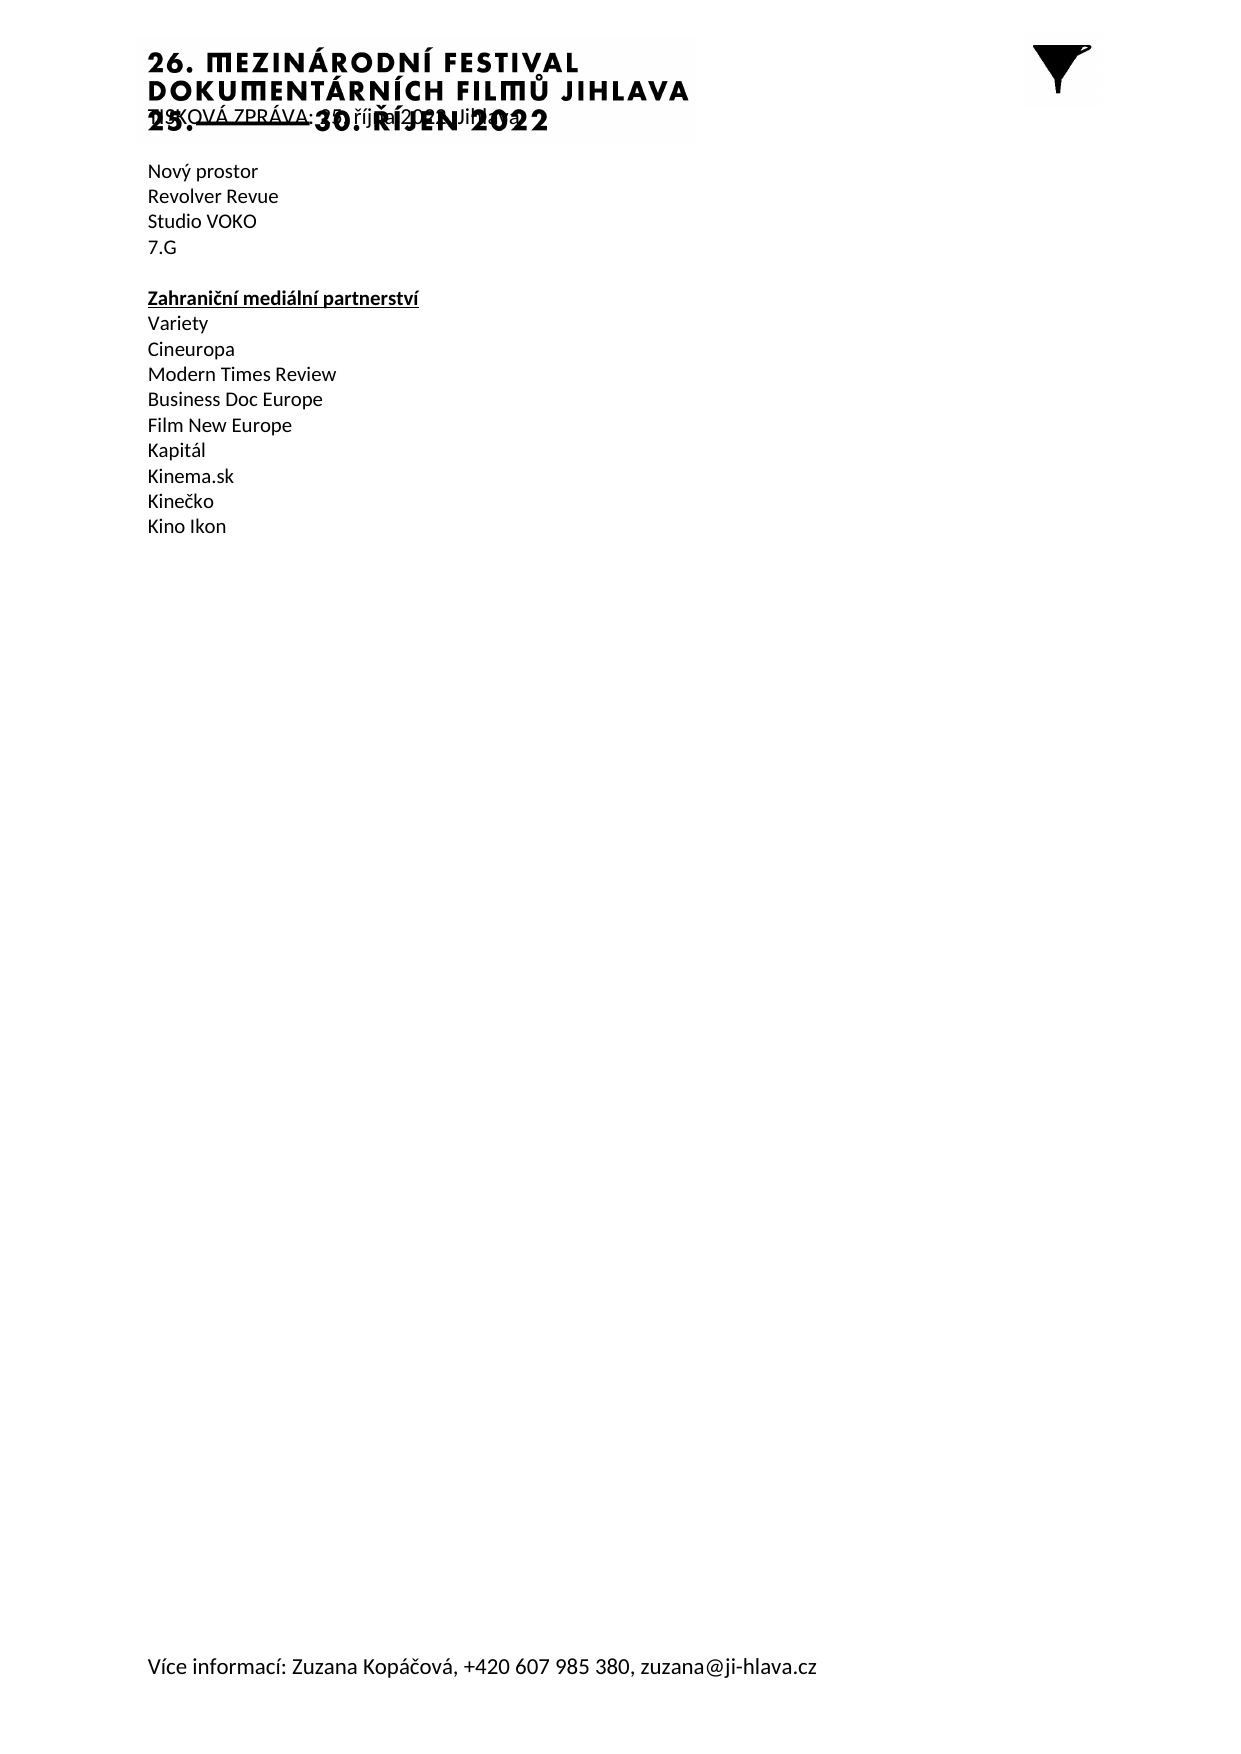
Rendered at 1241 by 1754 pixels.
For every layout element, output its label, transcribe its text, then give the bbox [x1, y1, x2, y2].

text Modern Times Review [148, 361, 1093, 387]
text Studio VOKO [148, 209, 1093, 234]
text Nový prostor [148, 158, 1093, 183]
text Cineuropa [148, 336, 1093, 361]
picture [135, 36, 696, 145]
text Film New Europe [148, 412, 1093, 437]
text Kino Ikon [148, 514, 1093, 539]
picture [1022, 29, 1102, 109]
text Revolver Revue [148, 183, 1093, 209]
text Zahraniční mediální partnerství [148, 285, 1093, 310]
text Business Doc Europe [148, 387, 1093, 412]
text Kapitál [148, 437, 1093, 463]
text 7.G [148, 234, 1093, 259]
text Kinema.sk [148, 463, 1093, 488]
text Variety [148, 310, 1093, 336]
text Kinečko [148, 488, 1093, 514]
